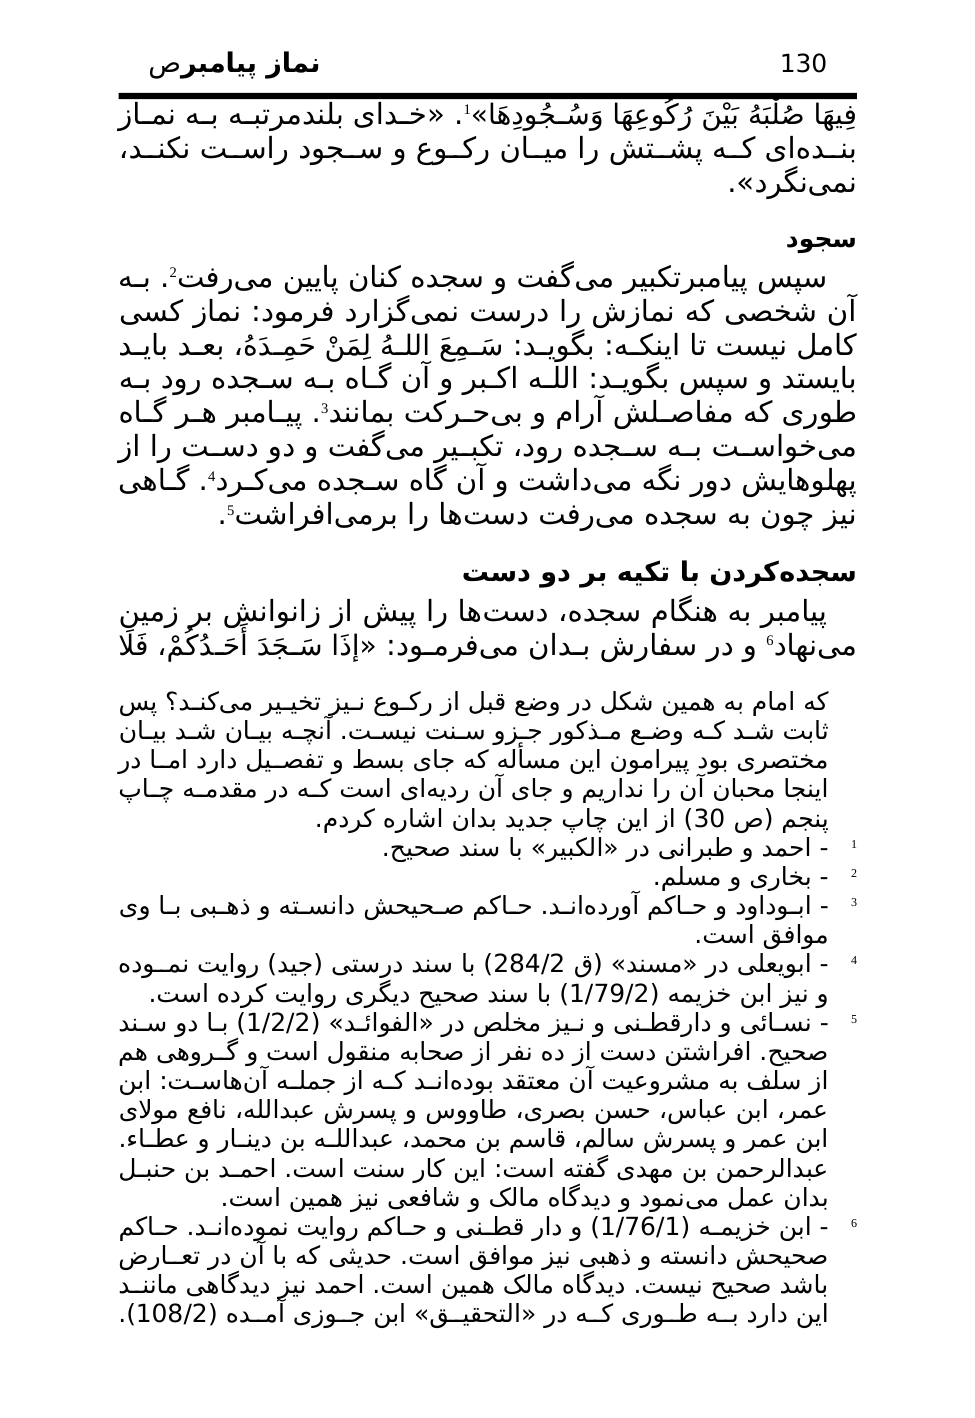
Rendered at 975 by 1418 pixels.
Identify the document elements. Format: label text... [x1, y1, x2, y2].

text سجده‌کردن با تکیه بر دو دست [118, 557, 857, 588]
text سپس پیامبرتکبیر می‌گفت و سجده کنان پایین می‌رفت. به آن شخصی که نمازش را درست نمی‌گزارد فرمود: نماز کسی کامل نیست تا اینکه: بگوید: سَمِعَ اللهُ لِمَنْ حَمِدَهُ، بعد باید بایستد و سپس بگوید: الله اکبر و آن گاه به سجده رود به طوری که مفاصلش آرام و بی‌حرکت بمانند. پیامبر هر گاه می‌خواست به سجده رود، تکبیر می‌گفت و دو دست را از پهلوهایش دور نگه می‌داشت و آن گاه سجده می‌کرد. گاهی نیز چون به سجده می‌رفت دست‌ها را برمی‌افراشت. [118, 260, 857, 532]
text حضرت قیامش را تقریباً به اندازۀ رکوعش طول می‌داد، چنانکه ذکرش رفت. به قدری می‌ایستاد که تصور می‌شد نمازش را فراموش کرده. و امر به طمأنینه در آن می‌فرمود و به آن کسی که نمازش را درست نمی‌گزارد توصیه کرد: «ثُمَّ ارْفَعْ رَأْسَكَ حَتَّى تَعْتَدِلَ قَائِمًا (فيأخذ كل عظمٍ مأخذه) وفِي روایةٍ: «فَإِذَا رَفَعْتَ فَأَقِمْ صُلْبَكَ حَتَّى تَرْجِعَ الْعِظَامُ إِلَى مَفَاصِلِهَا». «سرت را بلند کن تا راست بایستی، به طوری که هر استخوانی از بدنت در جای خود قرار گیرد». و در روایتی آمده: «چون راست شدی پشتت را هم راست کن و سرت را بلند نگه‌دار تا استخوانها به مفاصلشان برگردند». و به وی یادآور شد که «إِنَّهُ لا تَتِمُّ صَلاةٌ لأَحَدٍ مِنَ النَّاسِ إذَا لم يَفْعَلْ ذَلِك». «نماز احدی از مردم کامل نیست، هر گاه آن را انجام دهد». و می‌فرمود: «لاَ يَنْظُرُ اللَّهُ عَزَّ وَجَلَّ إِلَى صَلاَةِ عَبْدٍ لاَ يُقِيمُ فِيهَا صُلْبَهُ بَيْنَ رُكُوعِهَا وَسُجُودِهَا». «خدای بلندمرتبه به نماز بنده‌ای که پشتش را میان رکوع و سجود راست نکند، نمی‌نگرد». [118, 98, 857, 199]
text پیامبر به هنگام سجده، دست‌ها را پیش از زانوانش بر زمین می‌نهاد و در سفارش بدان می‌فرمود: «إذَا سَجَدَ أَحَدُكُمْ، فَلَا يَبْرُكْ كَمَا يَبْرُكُ الْبَعِيرُ، وَلْيَضَعْ يَدَيْهِ قَبْلَ رُكْبَتَيْهِ». «وقتی یکی از شما به سجده رفت چون شتر ننشیند بلکه دست‌ها را باید قبل از دو زانو بر زمین بگزارد». و می‌فرمود: «إِنَّ الْيَدَيْنِ تَسْجُدَانِ كَمَا يَسْجُدُ الْوَجْهُ، فَإِذَا وَضَعَ أَحَدُكُمْ وَجْهَهُ فَلْيَضَعْ يَدَيْهِ، فَإِذَا رَفَعَهُ فَلْيَرْفَعْهُمَا». «دست‌ها نیز مانند صورت سجده می‌کنند. پس اگر یکی از شما صورت را بر زمین نهاد دست‌ها را نیز باید بر زمین بگزارد و هر گاه صورتش را از زمین بلند کرد دست‌ها را نیز بردارد». [118, 594, 857, 662]
text سجود [118, 224, 857, 254]
